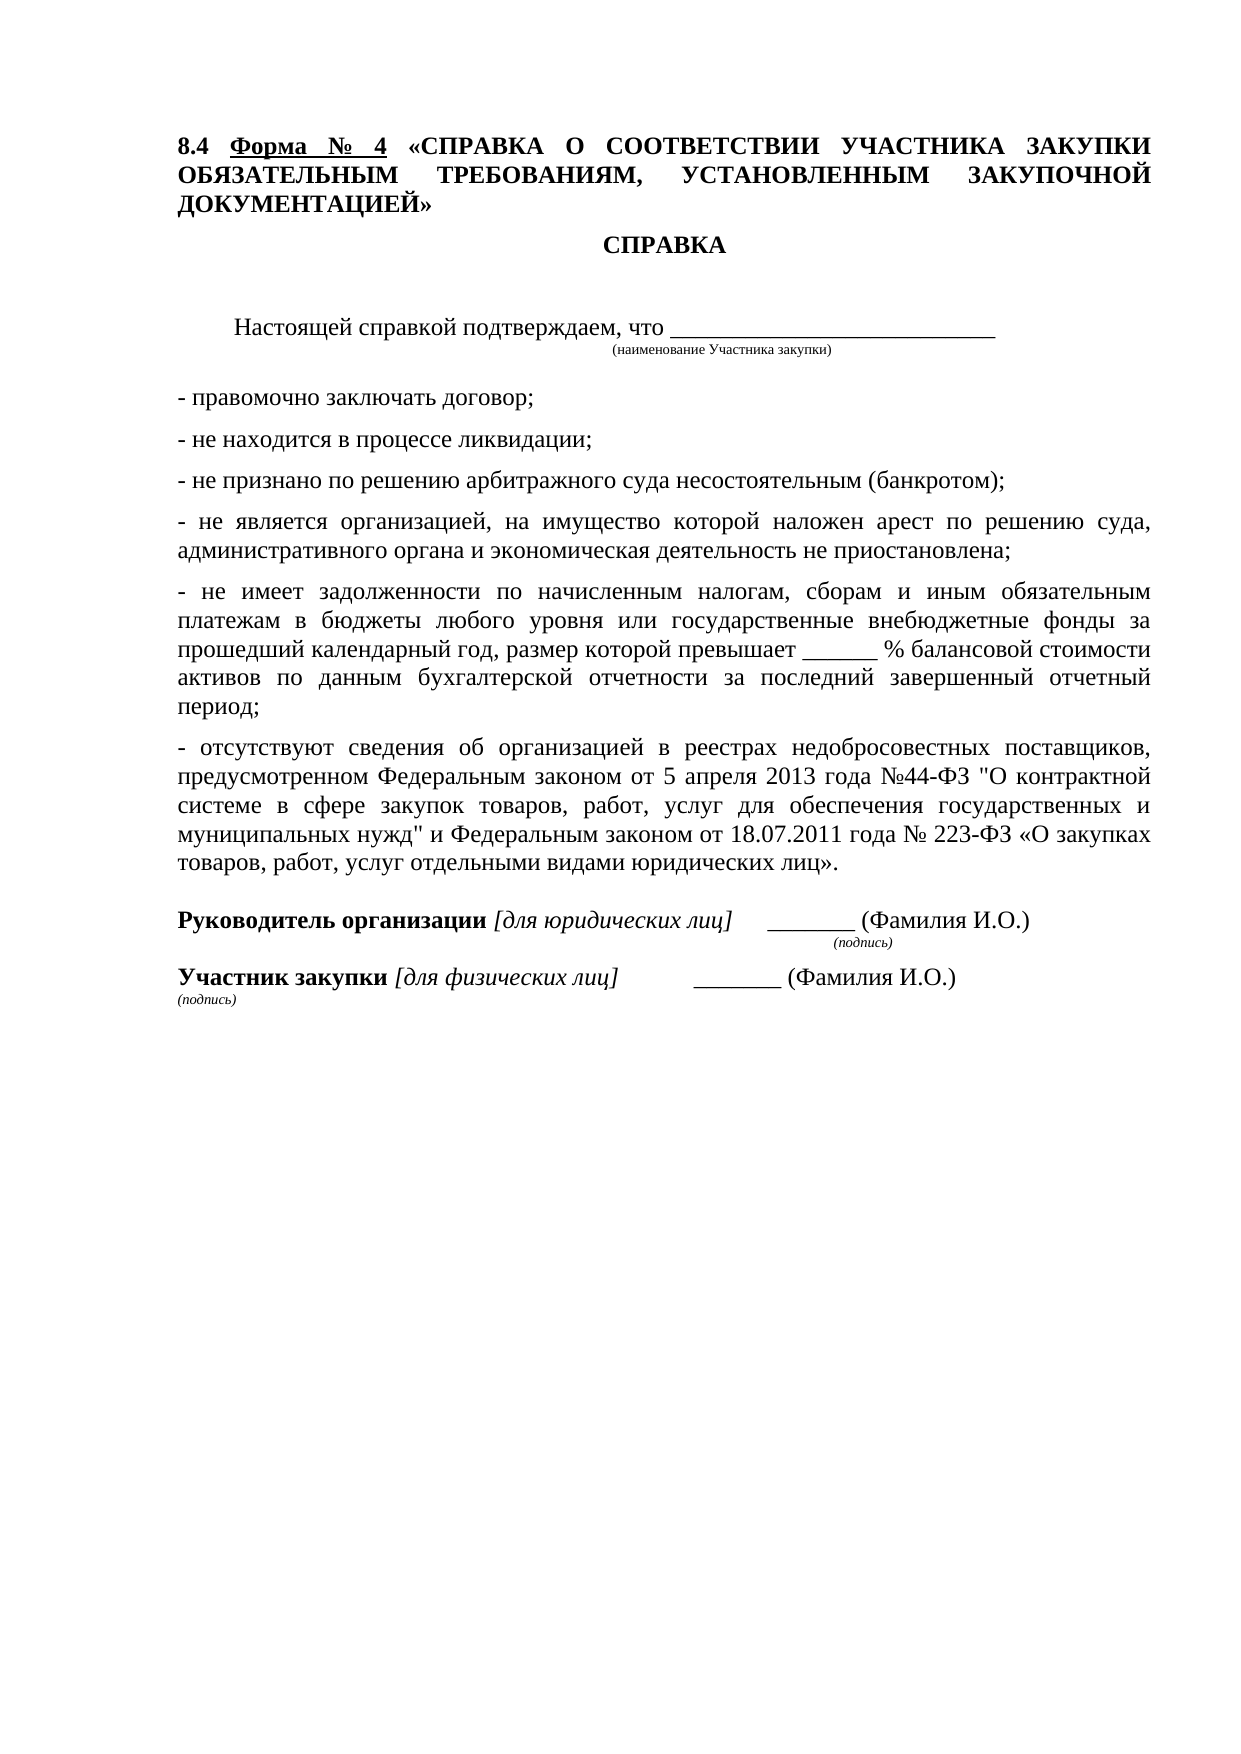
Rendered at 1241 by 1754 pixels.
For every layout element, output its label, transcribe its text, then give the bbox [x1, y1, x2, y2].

text СПРАВКА [177, 230, 1152, 259]
text - правомочно заключать договор; [177, 382, 1152, 411]
text - не имеет задолженности по начисленным налогам, сборам и иным обязательным платежам в бюджеты любого уровня или государственные внебюджетные фонды за прошедший календарный год, размер которой превышает ______ % балансовой стоимости активов по данным бухгалтерской отчетности за последний завершенный отчетный период; [177, 576, 1152, 720]
text - не является организацией, на имущество которой наложен арест по решению суда, административного органа и экономическая деятельность не приостановлена; [177, 506, 1152, 564]
text Руководитель организации [для юридических лиц] _______ (Фамилия И.О.) [177, 905, 1152, 934]
text 8.4 Форма № 4 «СПРАВКА О СООТВЕТСТВИИ УЧАСТНИКА ЗАКУПКИ ОБЯЗАТЕЛЬНЫМ ТРЕБОВАНИЯМ, УСТАНОВЛЕННЫМ ЗАКУПОЧНОЙ ДОКУМЕНТАЦИЕЙ» [177, 131, 1152, 217]
text - отсутствуют сведения об организацией в реестрах недобросовестных поставщиков, предусмотренном Федеральным законом от 5 апреля 2013 года №44-ФЗ "О контрактной системе в сфере закупок товаров, работ, услуг для обеспечения государственных и муниципальных нужд" и Федеральным законом от 18.07.2011 года № 223-ФЗ «О закупках товаров, работ, услуг отдельными видами юридических лиц». [177, 732, 1152, 876]
text (подпись) [546, 934, 1152, 962]
text - не находится в процессе ликвидации; [177, 424, 1152, 452]
list (наименование Участника закупки) [207, 341, 1152, 370]
text - не признано по решению арбитражного суда несостоятельным (банкротом); [177, 465, 1152, 494]
text Настоящей справкой подтверждаем, что __________________________ [177, 312, 1152, 341]
text Участник закупки [для физических лиц] _______ (Фамилия И.О.) (подпись) [177, 962, 1152, 1020]
